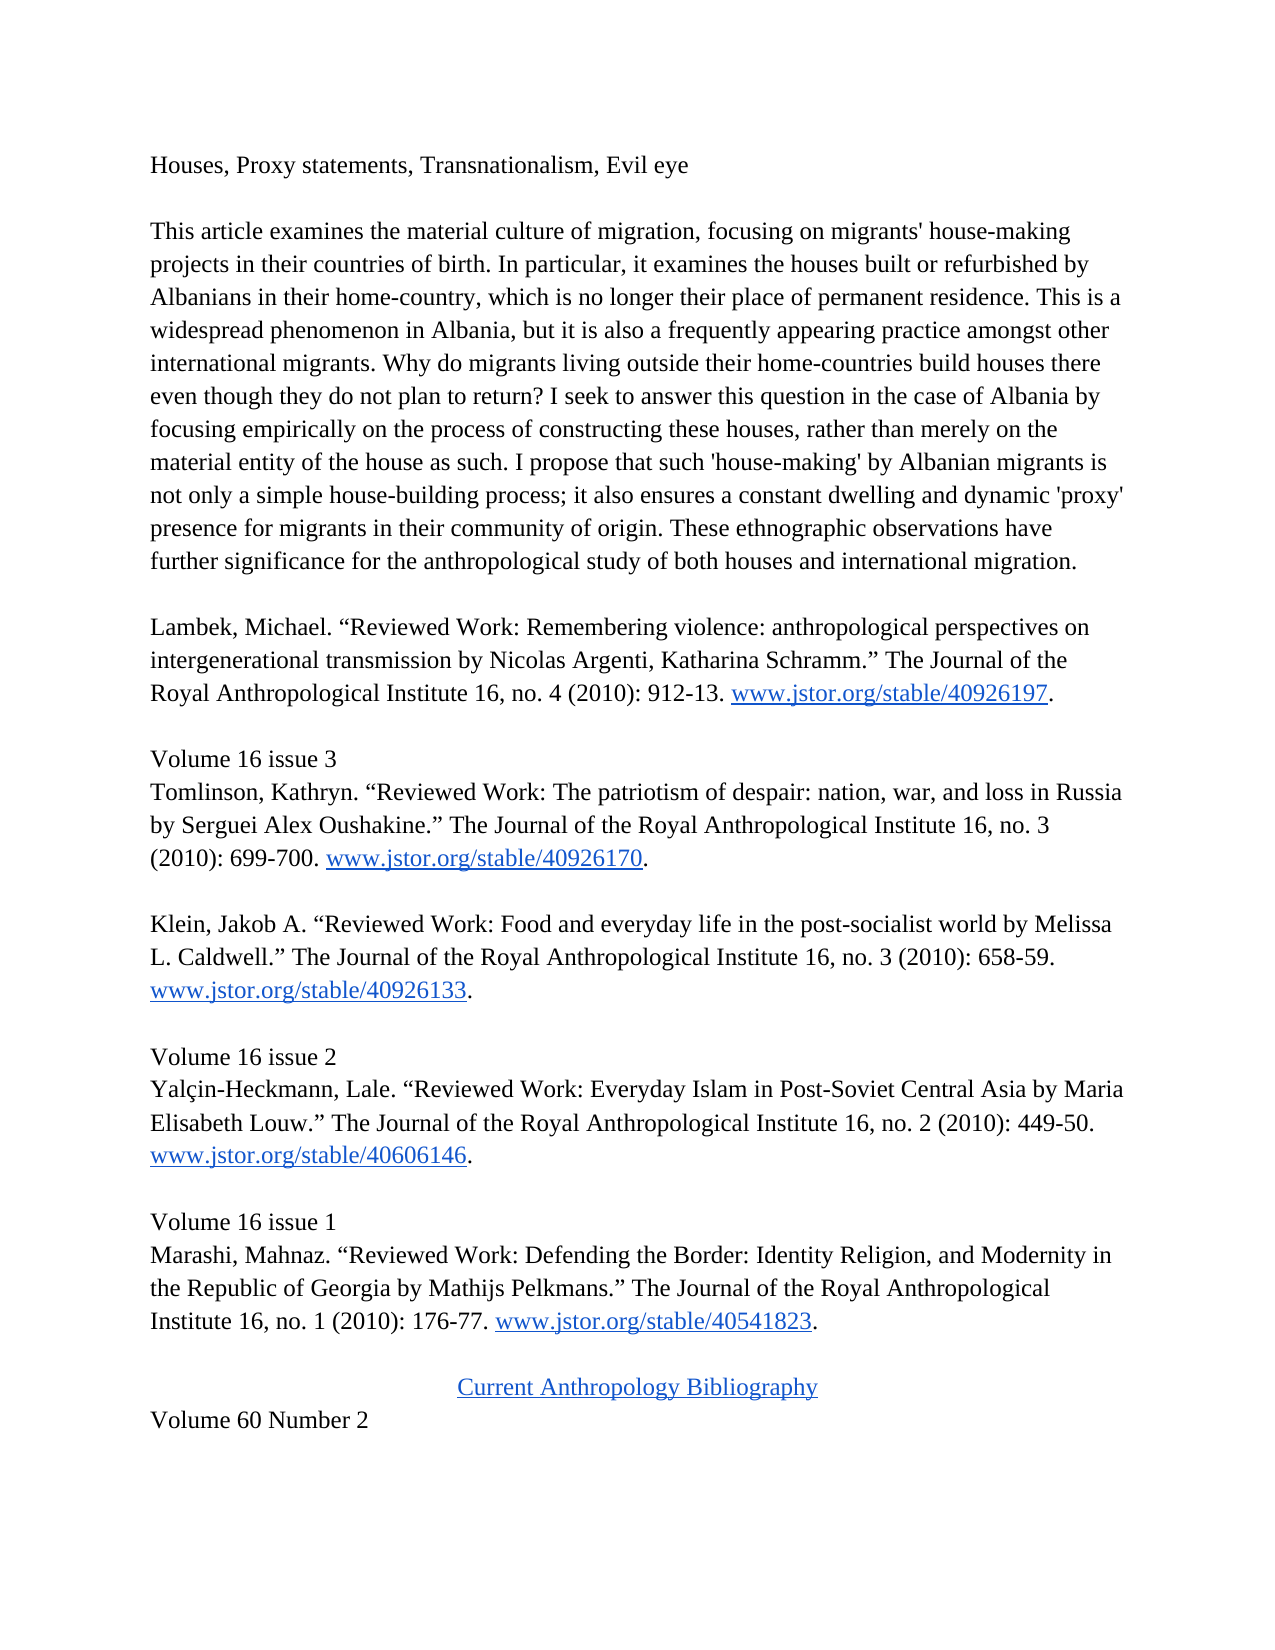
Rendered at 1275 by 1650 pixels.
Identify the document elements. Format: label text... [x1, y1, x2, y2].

text Yalçin-Heckmann, Lale. “Reviewed Work: Everyday Islam in Post-Soviet Central Asia by Maria Elisabeth Louw.” The Journal of the Royal Anthropological Institute 16, no. 2 (2010): 449-50. www.jstor.org/stable/40606146. [150, 1074, 1125, 1169]
text Tomlinson, Kathryn. “Reviewed Work: The patriotism of despair: nation, war, and loss in Russia by Serguei Alex Oushakine.” The Journal of the Royal Anthropological Institute 16, no. 3 (2010): 699-700. www.jstor.org/stable/40926170. [150, 777, 1125, 872]
text Current Anthropology Bibliography [150, 1372, 1125, 1401]
text Marashi, Mahnaz. “Reviewed Work: Defending the Border: Identity Religion, and Modernity in the Republic of Georgia by Mathijs Pelkmans.” The Journal of the Royal Anthropological Institute 16, no. 1 (2010): 176-77. www.jstor.org/stable/40541823. [150, 1240, 1125, 1334]
text Houses, Proxy statements, Transnationalism, Evil eye [150, 150, 1125, 179]
text Lambek, Michael. “Reviewed Work: Remembering violence: anthropological perspectives on intergenerational transmission by Nicolas Argenti, Katharina Schramm.” The Journal of the Royal Anthropological Institute 16, no. 4 (2010): 912-13. www.jstor.org/stable/40926197. [150, 612, 1125, 707]
text Volume 60 Number 2 [150, 1405, 1125, 1433]
text Klein, Jakob A. “Reviewed Work: Food and everyday life in the post-socialist world by Melissa L. Caldwell.” The Journal of the Royal Anthropological Institute 16, no. 3 (2010): 658-59. www.jstor.org/stable/40926133. [150, 909, 1125, 1004]
text Volume 16 issue 2 [150, 1042, 1125, 1070]
text Volume 16 issue 1 [150, 1207, 1125, 1235]
text Volume 16 issue 3 [150, 744, 1125, 773]
text This article examines the material culture of migration, focusing on migrants' house-making projects in their countries of birth. In particular, it examines the houses built or refurbished by Albanians in their home-country, which is no longer their place of permanent residence. This is a widespread phenomenon in Albania, but it is also a frequently appearing practice amongst other international migrants. Why do migrants living outside their home-countries build houses there even though they do not plan to return? I seek to answer this question in the case of Albania by focusing empirically on the process of constructing these houses, rather than merely on the material entity of the house as such. I propose that such 'house-making' by Albanian migrants is not only a simple house-building process; it also ensures a constant dwelling and dynamic 'proxy' presence for migrants in their community of origin. These ethnographic observations have further significance for the anthropological study of both houses and international migration. [150, 216, 1125, 575]
